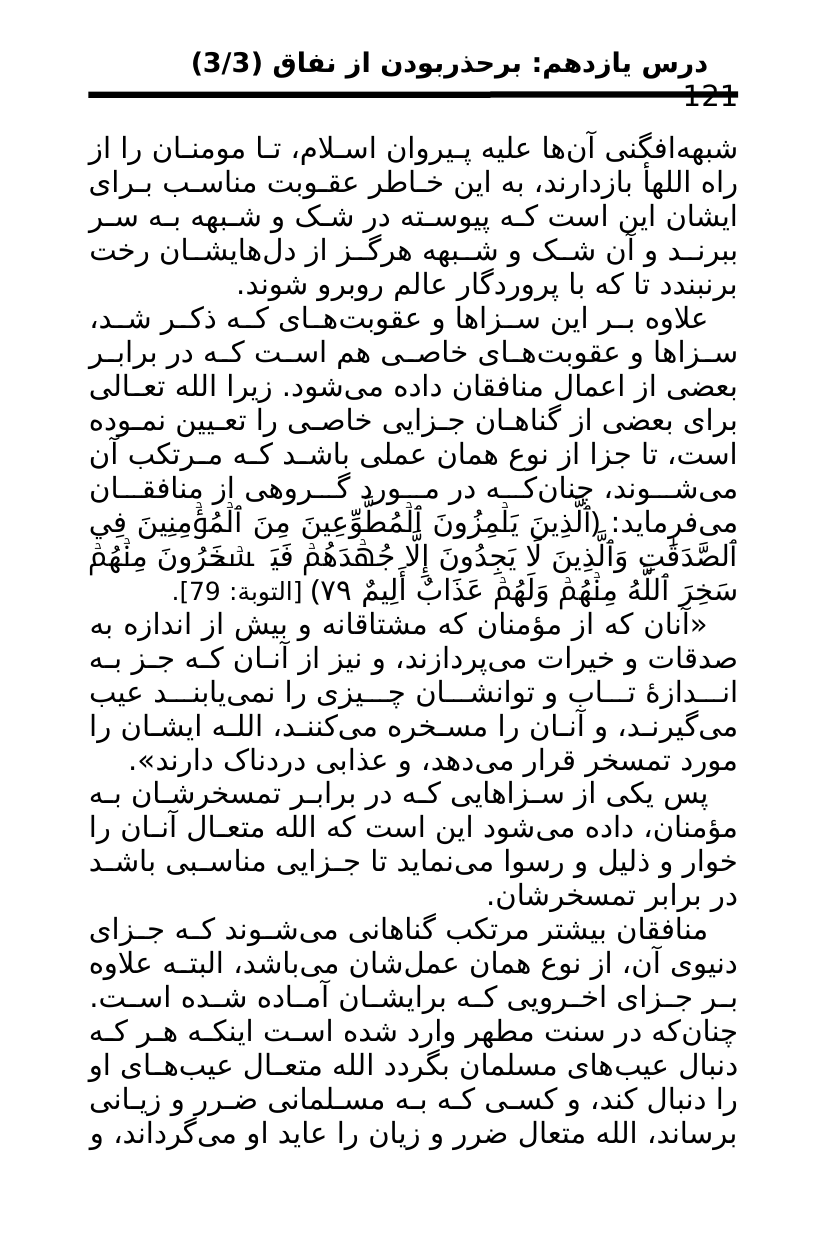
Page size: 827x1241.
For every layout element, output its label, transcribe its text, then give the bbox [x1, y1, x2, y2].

text پس یکی از سزاهایی که در برابر تمسخرشان به مؤمنان، داده می‌شود این است که الله متعال آنان را خوار و ذلیل و رسوا می‌نماید تا جزایی مناسبی باشد در برابر تمسخرشان. [89, 777, 738, 913]
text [89, 913, 738, 1150]
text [89, 132, 738, 301]
text علاوه بر این سزاها و عقوبت‌های که ذکر شد، سزاها و عقوبت‌های خاصی هم است که در برابر بعضی از اعمال منافقان داده می‌شود. زیرا الله تعالی برای بعضی از گناهان جزایی خاصی را تعیین نموده است، تا جزا از نوع همان عملی باشد که مرتکب آن می‌شوند، چنان‌که در مورد گروهی از منافقان می‌فرماید: ﴿ٱلَّذِينَ يَلۡمِزُونَ ٱلۡمُطَّوِّعِينَ مِنَ ٱلۡمُؤۡمِنِينَ فِي ٱلصَّدَقَٰتِ وَٱلَّذِينَ لَا يَجِدُونَ إِلَّا جُهۡدَهُمۡ فَيَسۡخَرُونَ مِنۡهُمۡ سَخِرَ ٱللَّهُ مِنۡهُمۡ وَلَهُمۡ عَذَابٌ أَلِيمٌ ٧٩﴾ [التوبة: 79]. [89, 301, 738, 607]
text «آنان که از مؤمنان که مشتاقانه و بیش از اندازه به صدقات و خیرات می‌پردازند، و نیز از آنان که جز به اندازۀ تاب و توانشان چیزی را نمی‌یابند عیب می‌گیرند، و آنان را مسخره می‌کنند، الله ایشان را مورد تمسخر قرار می‌دهد، و عذابی دردناک دارند». [89, 607, 738, 777]
